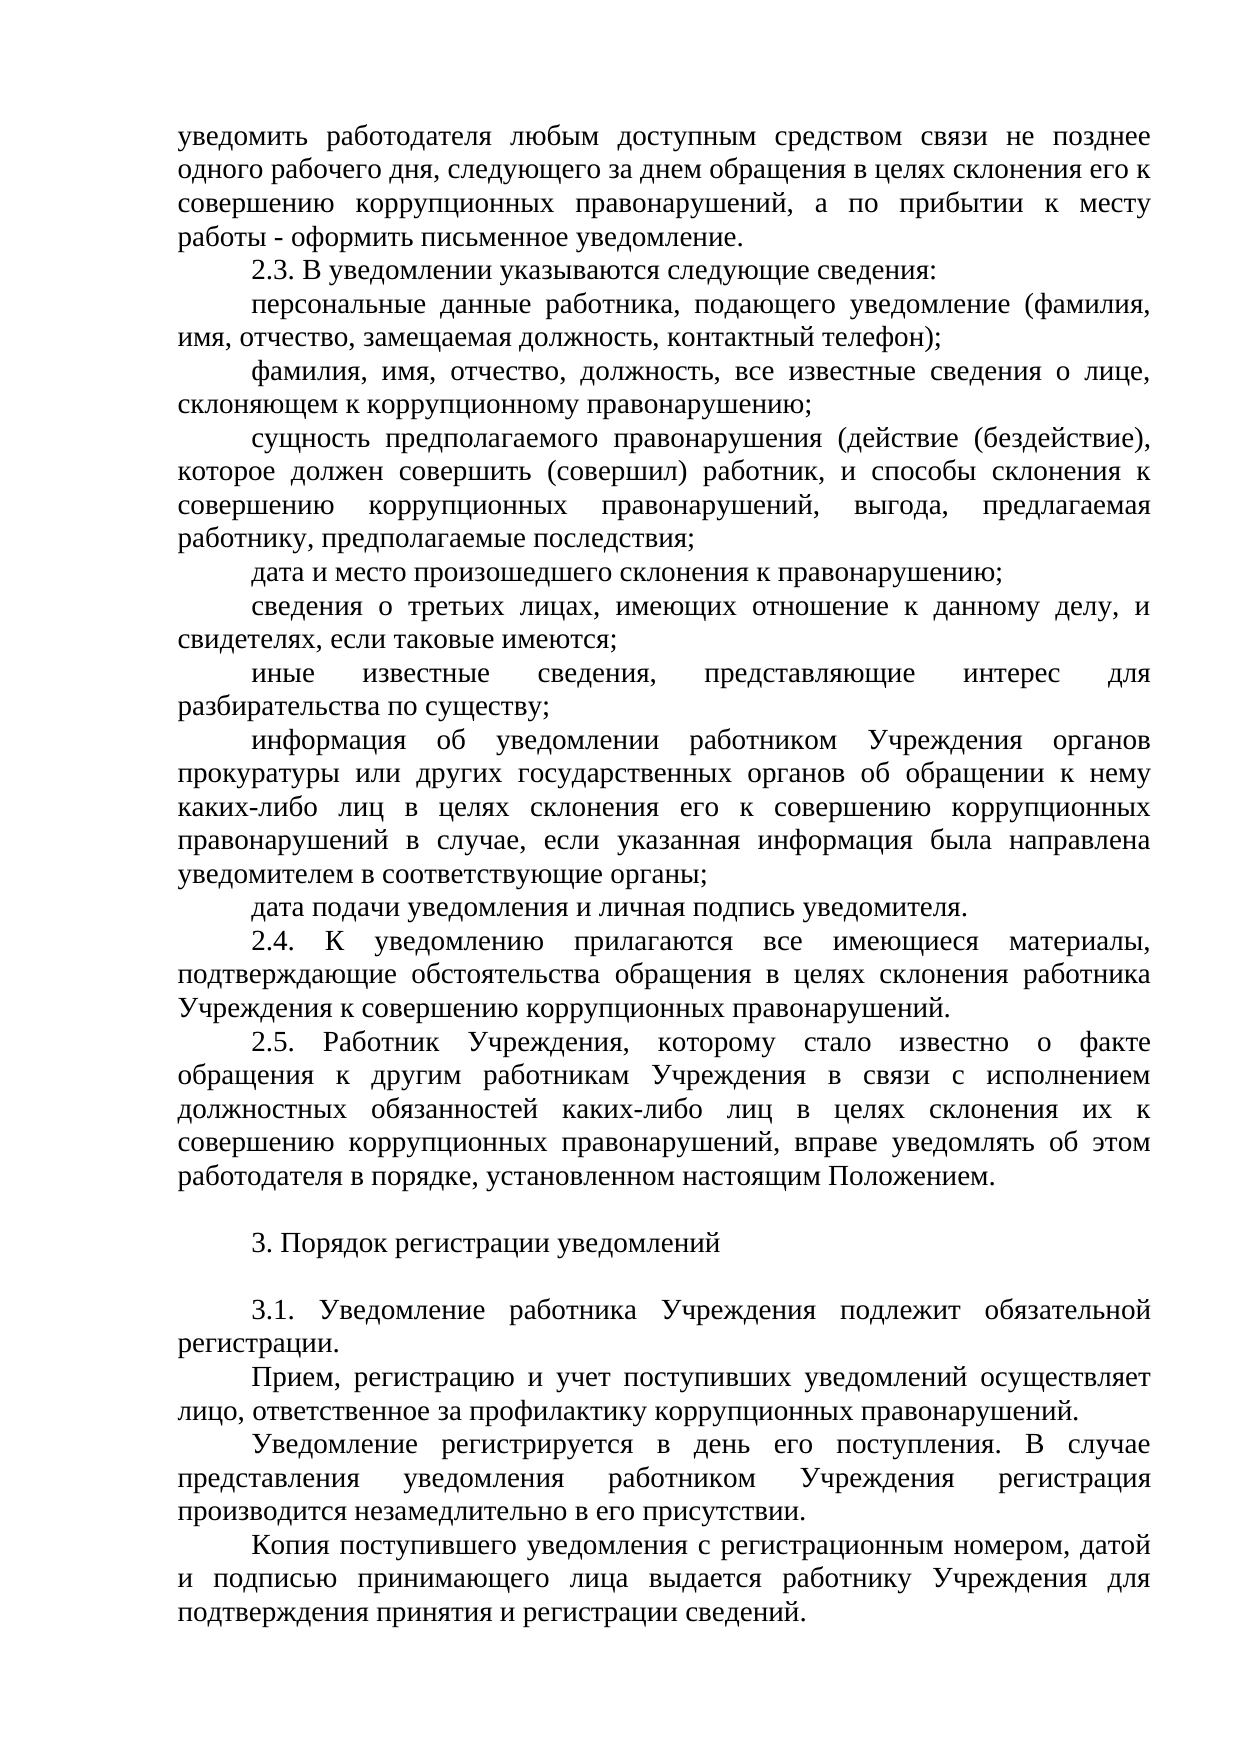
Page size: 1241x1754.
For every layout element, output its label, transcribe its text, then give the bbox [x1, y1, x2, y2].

text дата и место произошедшего склонения к правонарушению; [177, 554, 1152, 588]
text сущность предполагаемого правонарушения (действие (бездействие), которое должен совершить (совершил) работник, и способы склонения к совершению коррупционных правонарушений, выгода, предлагаемая работнику, предполагаемые последствия; [177, 420, 1152, 554]
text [177, 118, 1152, 252]
text 2.3. В уведомлении указываются следующие сведения: [177, 252, 1152, 286]
text Уведомление регистрируется в день его поступления. В случае представления уведомления работником Учреждения регистрация производится незамедлительно в его присутствии. [177, 1426, 1152, 1527]
text дата подачи уведомления и личная подпись уведомителя. [177, 889, 1152, 923]
text 2.4. К уведомлению прилагаются все имеющиеся материалы, подтверждающие обстоятельства обращения в целях склонения работника Учреждения к совершению коррупционных правонарушений. [177, 923, 1152, 1024]
text Прием, регистрацию и учет поступивших уведомлений осуществляет лицо, ответственное за профилактику коррупционных правонарушений. [177, 1359, 1152, 1426]
text сведения о третьих лицах, имеющих отношение к данному делу, и свидетелях, если таковые имеются; [177, 588, 1152, 655]
text персональные данные работника, подающего уведомление (фамилия, имя, отчество, замещаемая должность, контактный телефон); [177, 286, 1152, 353]
text Копия поступившего уведомления с регистрационным номером, датой и подписью принимающего лица выдается работнику Учреждения для подтверждения принятия и регистрации сведений. [177, 1527, 1152, 1627]
text фамилия, имя, отчество, должность, все известные сведения о лице, склоняющем к коррупционному правонарушению; [177, 353, 1152, 420]
text 2.5. Работник Учреждения, которому стало известно о факте обращения к другим работникам Учреждения в связи с исполнением должностных обязанностей каких-либо лиц в целях склонения их к совершению коррупционных правонарушений, вправе уведомлять об этом работодателя в порядке, установленном настоящим Положением. [177, 1024, 1152, 1191]
text 3.1. Уведомление работника Учреждения подлежит обязательной регистрации. [177, 1292, 1152, 1359]
text 3. Порядок регистрации уведомлений [177, 1225, 1152, 1258]
text информация об уведомлении работником Учреждения органов прокуратуры или других государственных органов об обращении к нему каких-либо лиц в целях склонения его к совершению коррупционных правонарушений в случае, если указанная информация была направлена уведомителем в соответствующие органы; [177, 722, 1152, 889]
text иные известные сведения, представляющие интерес для разбирательства по существу; [177, 655, 1152, 722]
